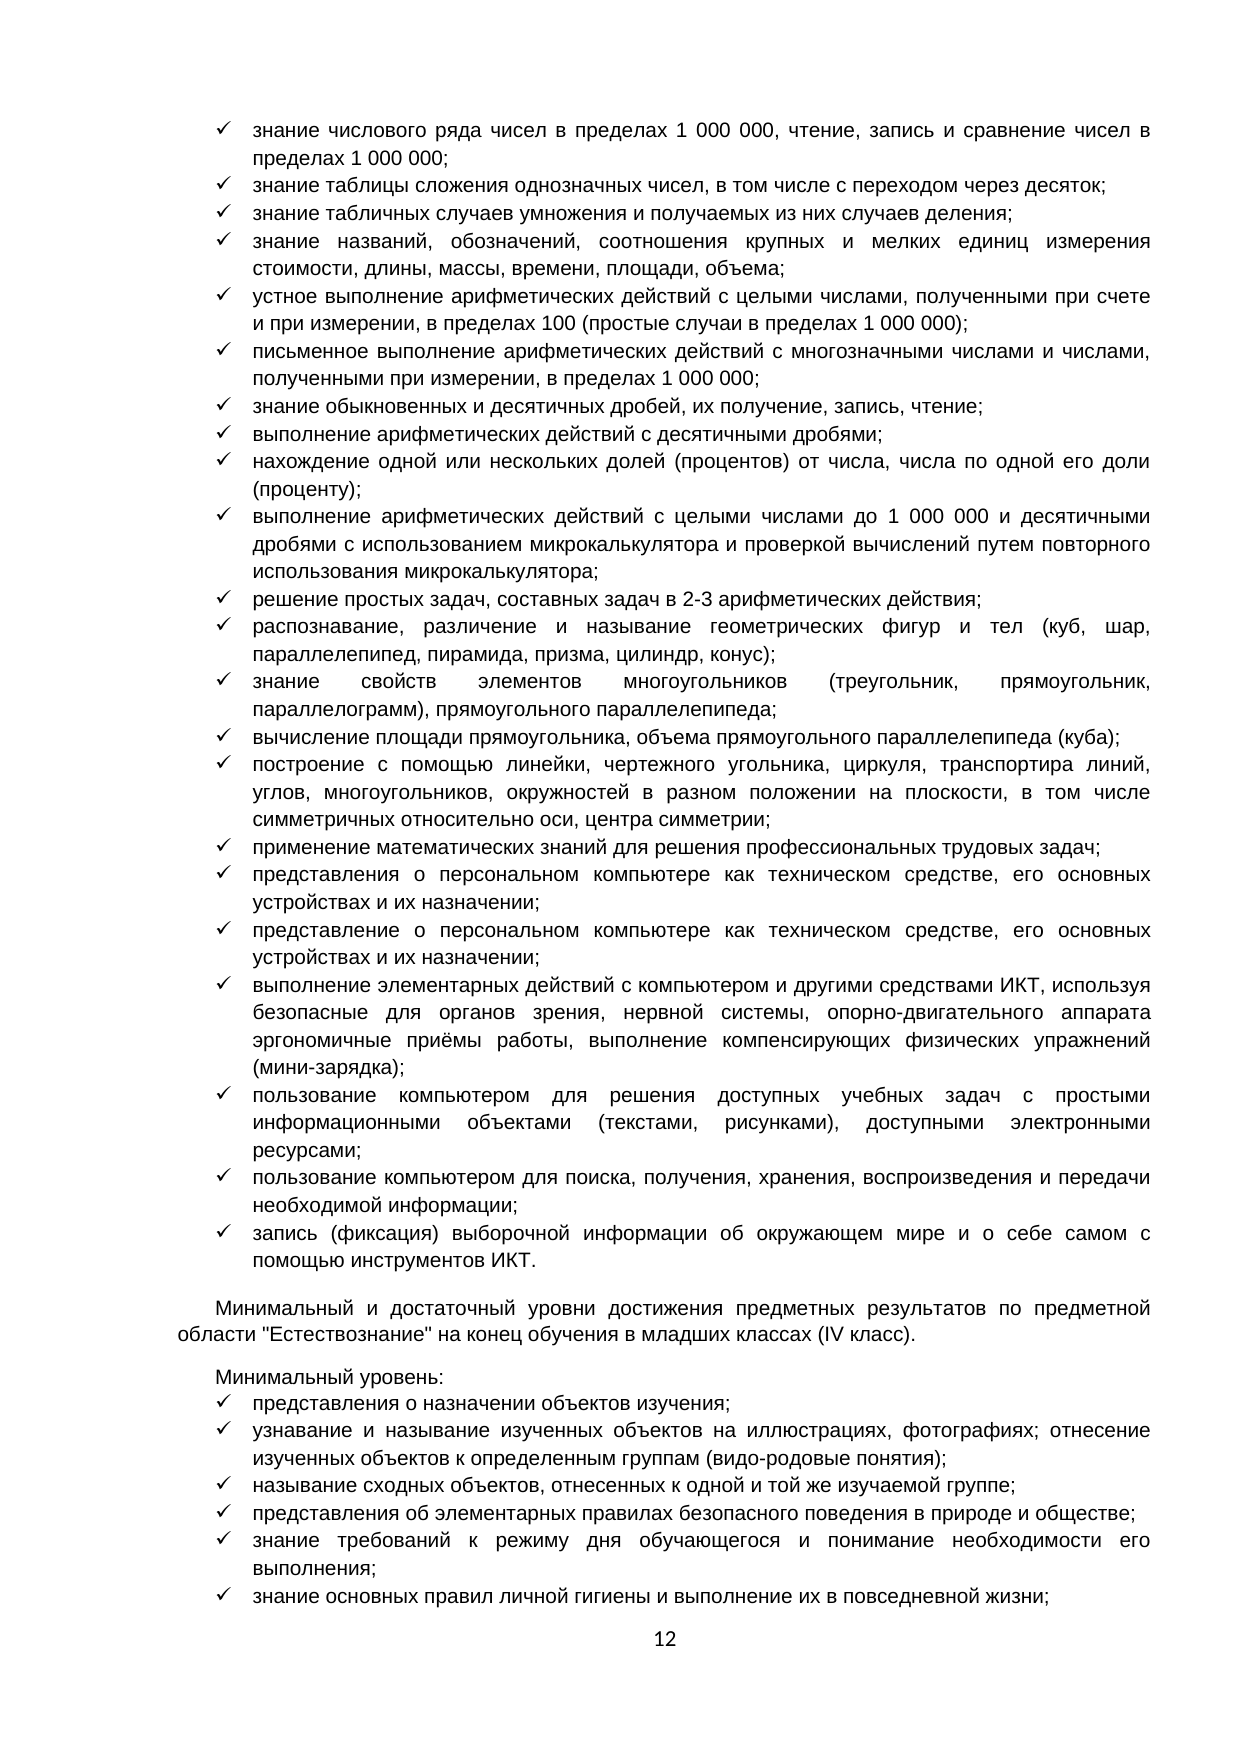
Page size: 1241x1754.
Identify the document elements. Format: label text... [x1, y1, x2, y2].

list запись (фиксация) выборочной информации об окружающем мире и о себе самом с помощью инструментов ИКТ. [215, 1220, 1152, 1272]
list знание требований к режиму дня обучающегося и понимание необходимости его выполнения; [215, 1528, 1152, 1580]
list знание табличных случаев умножения и получаемых из них случаев деления; [215, 201, 1152, 225]
list называние сходных объектов, отнесенных к одной и той же изучаемой группе; [215, 1473, 1152, 1497]
list представления об элементарных правилах безопасного поведения в природе и обществе; [215, 1501, 1152, 1525]
list узнавание и называние изученных объектов на иллюстрациях, фотографиях; отнесение изученных объектов к определенным группам (видо-родовые понятия); [215, 1418, 1152, 1469]
list письменное выполнение арифметических действий с многозначными числами и числами, полученными при измерении, в пределах 1 000 000; [215, 339, 1152, 390]
list выполнение арифметических действий с целыми числами до 1 000 000 и десятичными дробями с использованием микрокалькулятора и проверкой вычислений путем повторного использования микрокалькулятора; [215, 504, 1152, 583]
list представление о персональном компьютере как техническом средстве, его основных устройствах и их назначении; [215, 917, 1152, 969]
list решение простых задач, составных задач в 2-3 арифметических действия; [215, 587, 1152, 611]
list распознавание, различение и называние геометрических фигур и тел (куб, шар, параллелепипед, пирамида, призма, цилиндр, конус); [215, 614, 1152, 666]
list знание таблицы сложения однозначных чисел, в том числе с переходом через десяток; [215, 173, 1152, 197]
list выполнение элементарных действий с компьютером и другими средствами ИКТ, используя безопасные для органов зрения, нервной системы, опорно-двигательного аппарата эргономичные приёмы работы, выполнение компенсирующих физических упражнений (мини-зарядка); [215, 972, 1152, 1079]
list вычисление площади прямоугольника, объема прямоугольного параллелепипеда (куба); [215, 724, 1152, 748]
list знание числового ряда чисел в пределах 1 000 000, чтение, запись и сравнение чисел в пределах 1 000 000; [215, 118, 1152, 170]
list устное выполнение арифметических действий с целыми числами, полученными при счете и при измерении, в пределах 100 (простые случаи в пределах 1 000 000); [215, 283, 1152, 335]
list представления о назначении объектов изучения; [215, 1390, 1152, 1414]
list применение математических знаний для решения профессиональных трудовых задач; [215, 835, 1152, 859]
list выполнение арифметических действий с десятичными дробями; [215, 421, 1152, 445]
text Минимальный и достаточный уровни достижения предметных результатов по предметной области "Естествознание" на конец обучения в младших классах (IV класс). [177, 1296, 1152, 1346]
list нахождение одной или нескольких долей (процентов) от числа, числа по одной его доли (проценту); [215, 449, 1152, 501]
list представления о персональном компьютере как техническом средстве, его основных устройствах и их назначении; [215, 862, 1152, 914]
list знание свойств элементов многоугольников (треугольник, прямоугольник, параллелограмм), прямоугольного параллелепипеда; [215, 669, 1152, 721]
list пользование компьютером для решения доступных учебных задач с простыми информационными объектами (текстами, рисунками), доступными электронными ресурсами; [215, 1083, 1152, 1162]
text Минимальный уровень: [177, 1364, 1152, 1388]
list знание названий, обозначений, соотношения крупных и мелких единиц измерения стоимости, длины, массы, времени, площади, объема; [215, 228, 1152, 280]
list пользование компьютером для поиска, получения, хранения, воспроизведения и передачи необходимой информации; [215, 1165, 1152, 1217]
list знание основных правил личной гигиены и выполнение их в повседневной жизни; [215, 1583, 1152, 1607]
list знание обыкновенных и десятичных дробей, их получение, запись, чтение; [215, 394, 1152, 418]
list построение с помощью линейки, чертежного угольника, циркуля, транспортира линий, углов, многоугольников, окружностей в разном положении на плоскости, в том числе симметричных относительно оси, центра симметрии; [215, 752, 1152, 831]
